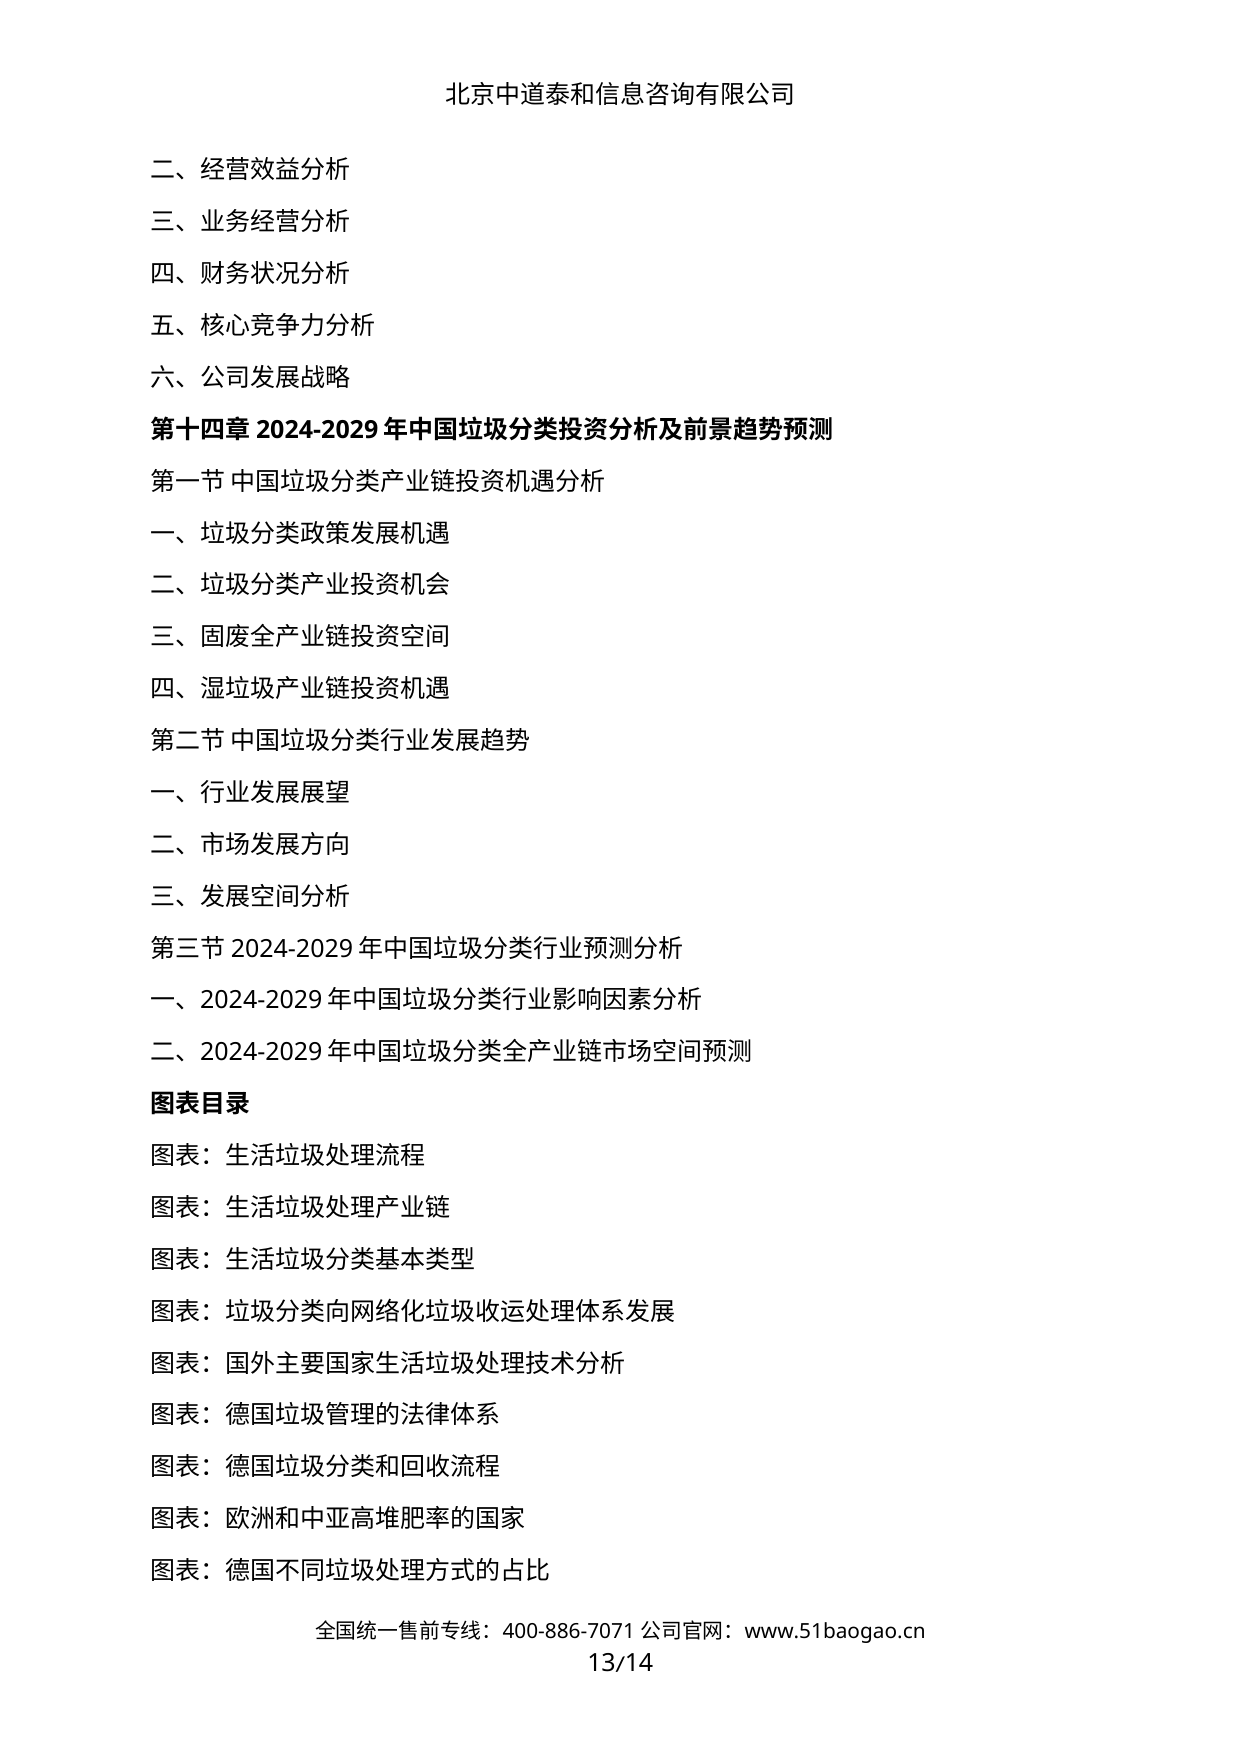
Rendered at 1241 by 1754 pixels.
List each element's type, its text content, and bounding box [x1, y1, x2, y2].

text 一、行业发展展望 [150, 772, 1090, 809]
text 第三节 2024-2029年中国垃圾分类行业预测分析 [150, 928, 1090, 964]
text 五、核心竞争力分析 [150, 306, 1090, 342]
text 二、市场发展方向 [150, 824, 1090, 861]
text 三、固废全产业链投资空间 [150, 617, 1090, 653]
text 三、发展空间分析 [150, 876, 1090, 912]
text 六、公司发展战略 [150, 357, 1090, 394]
text 图表：德国不同垃圾处理方式的占比 [150, 1551, 1090, 1587]
text 二、垃圾分类产业投资机会 [150, 565, 1090, 601]
text 图表目录 [150, 1084, 1090, 1120]
text 一、2024-2029年中国垃圾分类行业影响因素分析 [150, 980, 1090, 1016]
text 图表：垃圾分类向网络化垃圾收运处理体系发展 [150, 1291, 1090, 1327]
text 图表：生活垃圾分类基本类型 [150, 1239, 1090, 1276]
text 二、2024-2029年中国垃圾分类全产业链市场空间预测 [150, 1032, 1090, 1068]
text 四、湿垃圾产业链投资机遇 [150, 669, 1090, 705]
text 图表：生活垃圾处理产业链 [150, 1187, 1090, 1224]
text 图表：国外主要国家生活垃圾处理技术分析 [150, 1343, 1090, 1379]
text 二、经营效益分析 [150, 150, 1090, 186]
text 三、业务经营分析 [150, 202, 1090, 238]
text 第一节 中国垃圾分类产业链投资机遇分析 [150, 461, 1090, 497]
text 图表：德国垃圾管理的法律体系 [150, 1395, 1090, 1431]
text 一、垃圾分类政策发展机遇 [150, 513, 1090, 549]
text 第二节 中国垃圾分类行业发展趋势 [150, 721, 1090, 757]
text 四、财务状况分析 [150, 254, 1090, 290]
text 图表：生活垃圾处理流程 [150, 1136, 1090, 1172]
text 图表：欧洲和中亚高堆肥率的国家 [150, 1499, 1090, 1535]
text 第十四章 2024-2029年中国垃圾分类投资分析及前景趋势预测 [150, 409, 1090, 446]
text 图表：德国垃圾分类和回收流程 [150, 1447, 1090, 1483]
